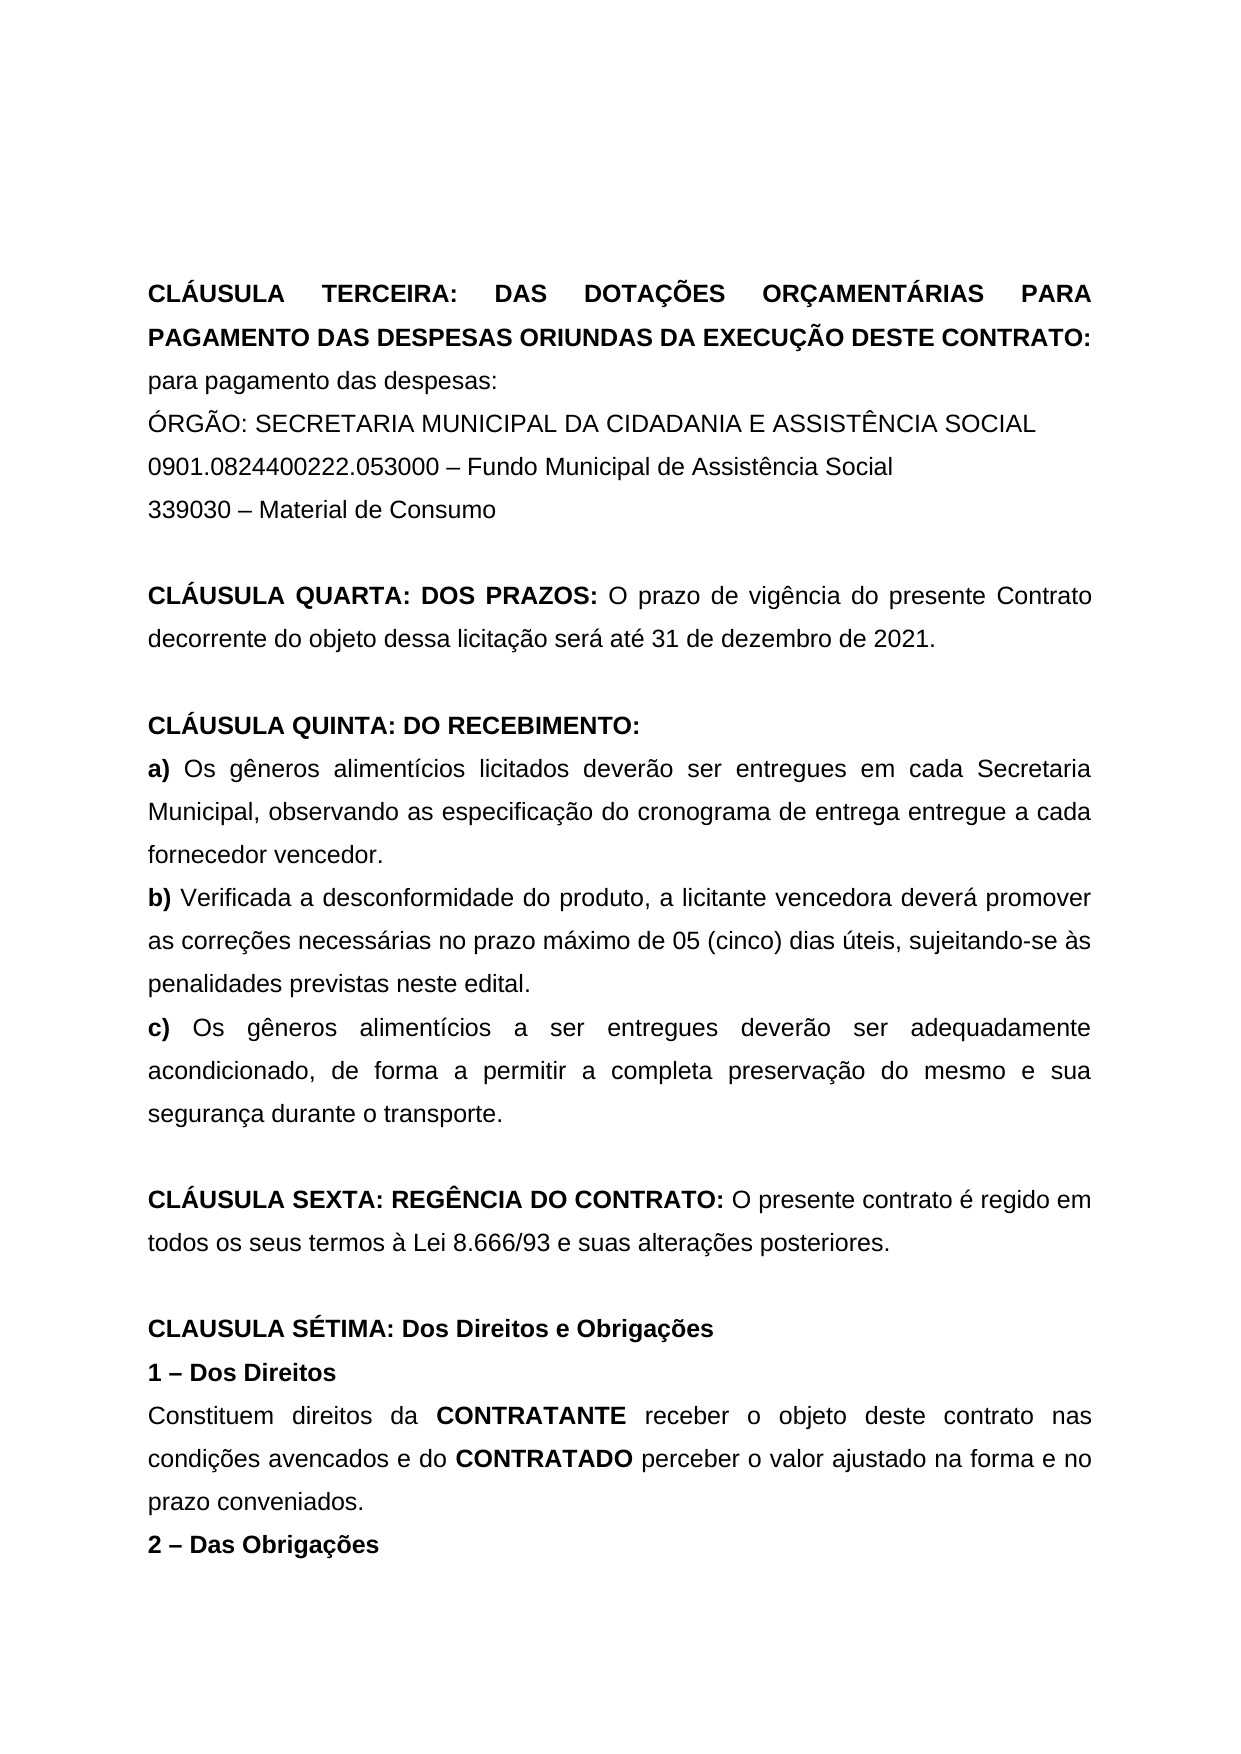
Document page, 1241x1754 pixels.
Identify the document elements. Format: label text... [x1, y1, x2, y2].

text 339030 – Material de Consumo [148, 495, 1092, 524]
text CLÁUSULA QUARTA: DOS PRAZOS: O prazo de vigência do presente Contrato decorrente do objeto dessa licitação será até 31 de dezembro de 2021. [148, 581, 1092, 653]
text c) Os gêneros alimentícios a ser entregues deverão ser adequadamente acondicionado, de forma a permitir a completa preservação do mesmo e sua segurança durante o transporte. [148, 1012, 1092, 1127]
text b) Verificada a desconformidade do produto, a licitante vencedora deverá promover as correções necessárias no prazo máximo de 05 (cinco) dias úteis, sujeitando-se às penalidades previstas neste edital. [148, 883, 1092, 998]
text 1 – Dos Direitos [148, 1357, 1092, 1386]
text CLAUSULA SÉTIMA: Dos Direitos e Obrigações [148, 1314, 1092, 1343]
text a) Os gêneros alimentícios licitados deverão ser entregues em cada Secretaria Municipal, observando as especificação do cronograma de entrega entregue a cada fornecedor vencedor. [148, 754, 1092, 869]
text CLÁUSULA SEXTA: REGÊNCIA DO CONTRATO: O presente contrato é regido em todos os seus termos à Lei 8.666/93 e suas alterações posteriores. [148, 1185, 1092, 1257]
text CLÁUSULA TERCEIRA: DAS DOTAÇÕES ORÇAMENTÁRIAS PARA PAGAMENTO DAS DESPESAS ORIUNDAS DA EXECUÇÃO DESTE CONTRATO: para pagamento das despesas: [148, 279, 1092, 394]
text Constituem direitos da CONTRATANTE receber o objeto deste contrato nas condições avencados e do CONTRATADO perceber o valor ajustado na forma e no prazo conveniados. [148, 1401, 1092, 1516]
text CLÁUSULA QUINTA: DO RECEBIMENTO: [148, 711, 1092, 739]
text 2 – Das Obrigações [148, 1530, 1092, 1559]
text ÓRGÃO: SECRETARIA MUNICIPAL DA CIDADANIA E ASSISTÊNCIA SOCIAL [148, 409, 1092, 437]
text 0901.0824400222.053000 – Fundo Municipal de Assistência Social [148, 452, 1092, 481]
